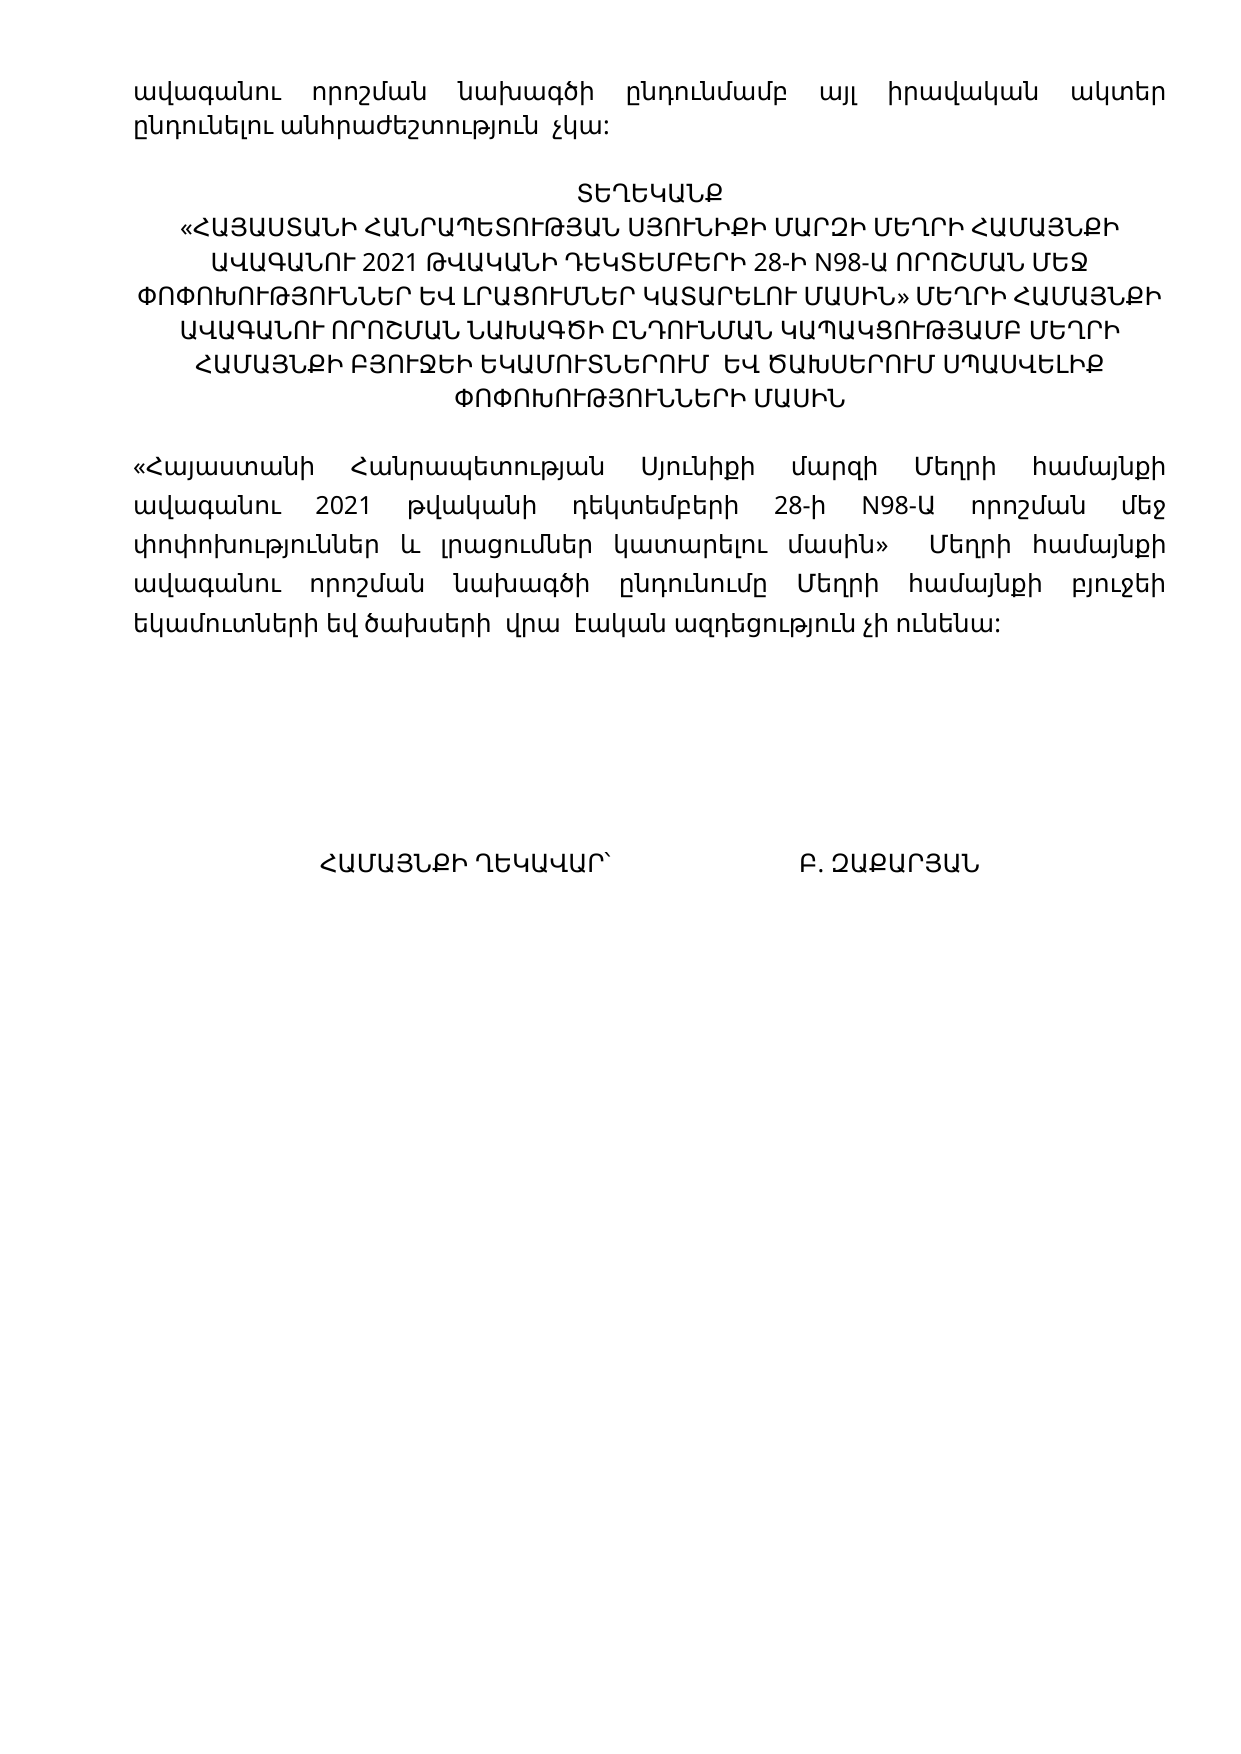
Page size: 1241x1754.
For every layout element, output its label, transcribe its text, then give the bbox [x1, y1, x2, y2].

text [133, 74, 1167, 142]
text «ՀԱՅԱՍՏԱՆԻ ՀԱՆՐԱՊԵՏՈՒԹՅԱՆ ՍՅՈՒՆԻՔԻ ՄԱՐԶԻ ՄԵՂՐԻ ՀԱՄԱՅՆՔԻ ԱՎԱԳԱՆՈՒ 2021 ԹՎԱԿԱՆԻ ԴԵԿՏԵՄԲԵՐԻ 28-Ի N98-Ա ՈՐՈՇՄԱՆ ՄԵՋ ՓՈՓՈԽՈՒԹՅՈՒՆՆԵՐ ԵՎ ԼՐԱՑՈՒՄՆԵՐ ԿԱՏԱՐԵԼՈՒ ՄԱՍԻՆ» ՄԵՂՐԻ ՀԱՄԱՅՆՔԻ ԱՎԱԳԱՆՈՒ ՈՐՈՇՄԱՆ ՆԱԽԱԳԾԻ ԸՆԴՈՒՆՄԱՆ ԿԱՊԱԿՑՈՒԹՅԱՄԲ ՄԵՂՐԻ ՀԱՄԱՅՆՔԻ ԲՅՈՒՋԵԻ ԵԿԱՄՈՒՏՆԵՐՈՒՄ ԵՎ ԾԱԽՍԵՐՈՒՄ ՍՊԱՍՎԵԼԻՔ ՓՈՓՈԽՈՒԹՅՈՒՆՆԵՐԻ ՄԱՍԻՆ [133, 210, 1167, 414]
text ՀԱՄԱՅՆՔԻ ՂԵԿԱՎԱՐ՝ Բ. ԶԱՔԱՐՅԱՆ [133, 845, 1167, 879]
text «Հայաստանի Հանրապետության Սյունիքի մարզի Մեղրի համայնքի ավագանու 2021 թվականի դեկտեմբերի 28-ի N98-Ա որոշման մեջ փոփոխություններ և լրացումներ կատարելու մասին» Մեղրի համայնքի ավագանու որոշման նախագծի ընդունումը Մեղրի համայնքի բյուջեի եկամուտների եվ ծախսերի վրա էական ազդեցություն չի ունենա: [133, 448, 1167, 639]
text ՏԵՂԵԿԱՆՔ [133, 176, 1167, 210]
